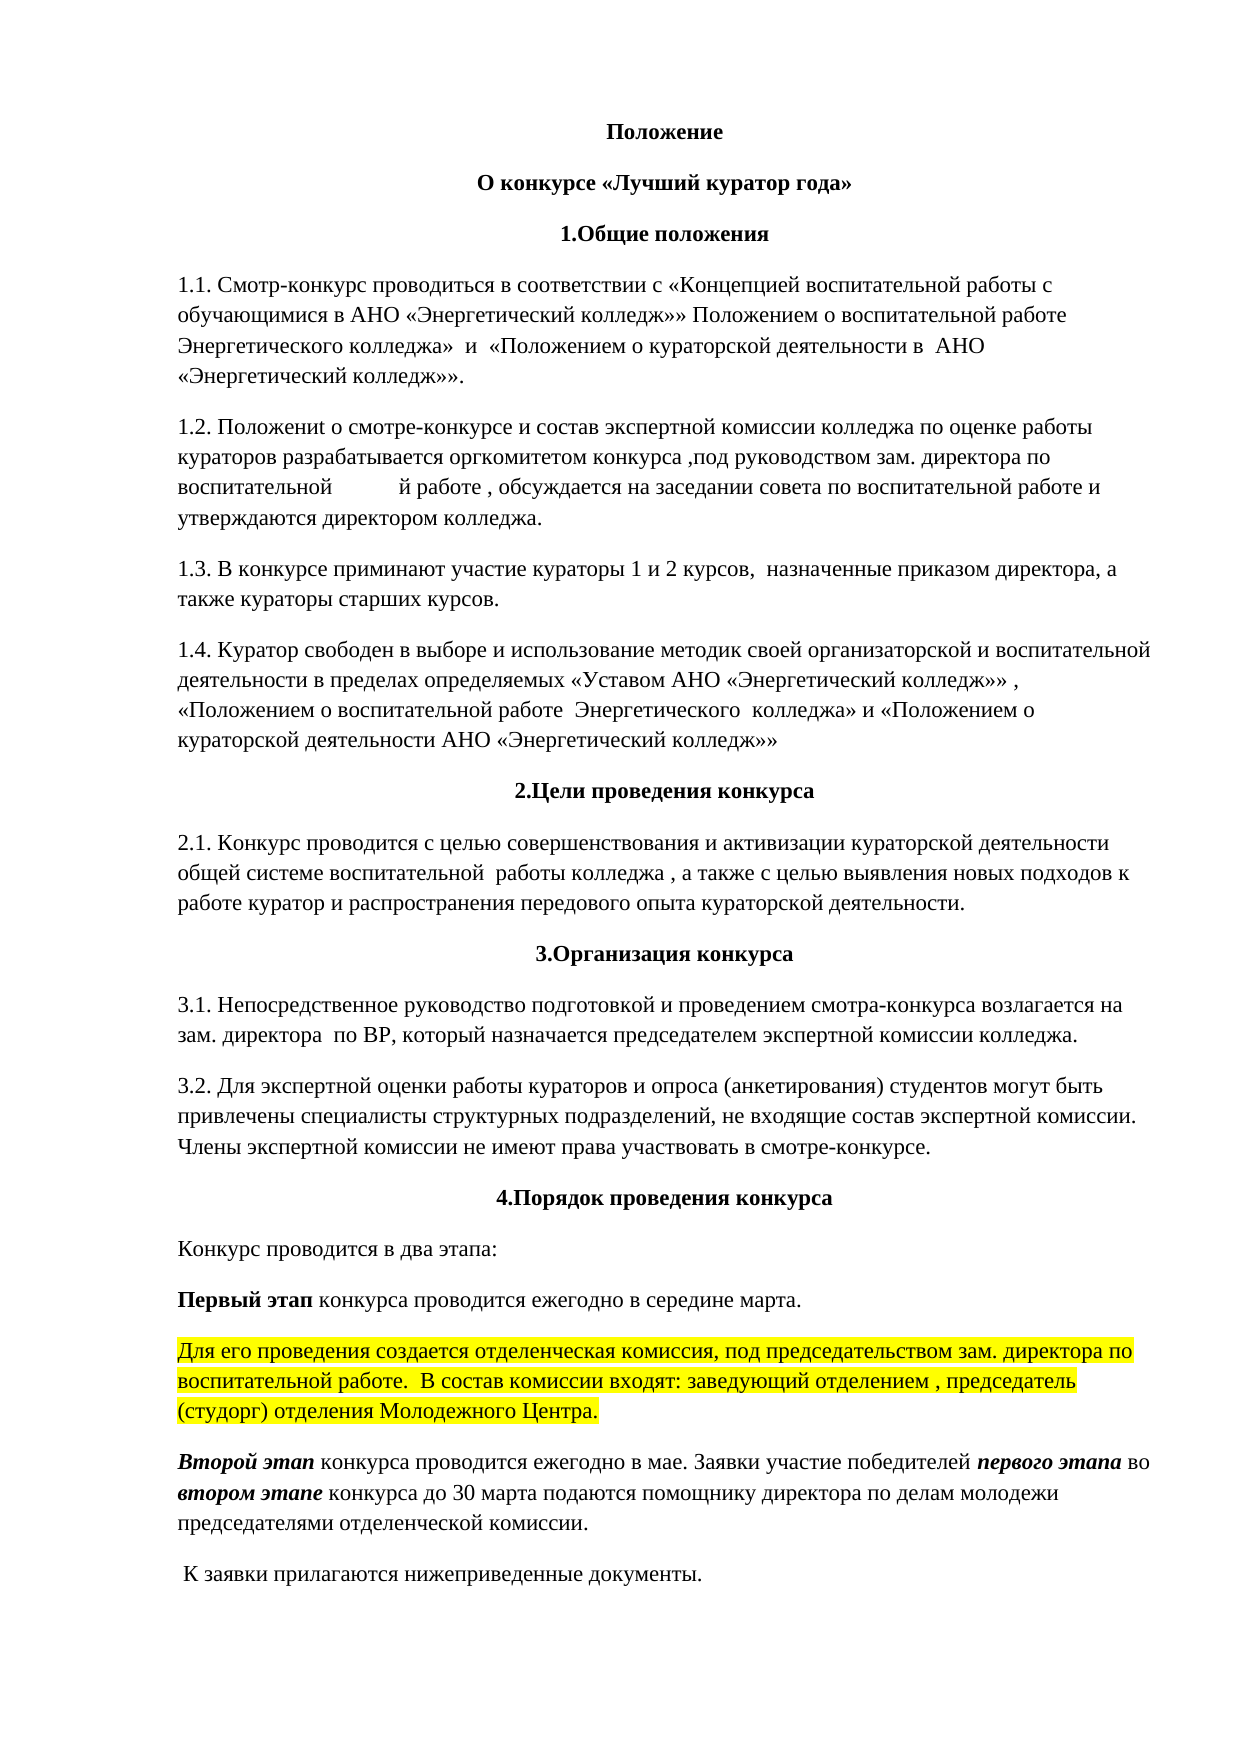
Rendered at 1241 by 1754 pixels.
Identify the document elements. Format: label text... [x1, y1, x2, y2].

text Для его проведения создается отделенческая комиссия, под председательством зам. директора по воспитательной работе. В состав комиссии входят: заведующий отделением , председатель (студорг) отделения Молодежного Центра. [177, 1337, 1152, 1424]
text 1.4. Куратор свободен в выборе и использование методик своей организаторской и воспитательной деятельности в пределах определяемых «Уставом АНО «Энергетический колледж»» , «Положением о воспитательной работе Энергетического колледжа» и «Положением о кураторской деятельности АНО «Энергетический колледж»» [177, 636, 1152, 753]
text Конкурс проводится в два этапа: [177, 1235, 1152, 1261]
text 1.2. Положениt о смотре-конкурсе и состав экспертной комиссии колледжа по оценке работы кураторов разрабатывается оргкомитетом конкурса ,под руководством зам. директора по воспитательной й работе , обсуждается на заседании совета по воспитательной работе и утверждаются директором колледжа. [177, 413, 1152, 530]
text Первый этап конкурса проводится ежегодно в середине марта. [177, 1286, 1152, 1312]
text 1.Общие положения [177, 220, 1152, 247]
text 2.Цели проведения конкурса [177, 777, 1152, 804]
text 1.3. В конкурсе приминают участие кураторы 1 и 2 курсов, назначенные приказом директора, а также кураторы старших курсов. [177, 554, 1152, 611]
text О конкурсе «Лучший куратор года» [177, 169, 1152, 196]
text Второй этап конкурса проводится ежегодно в мае. Заявки участие победителей первого этапа во втором этапе конкурса до 30 марта подаются помощнику директора по делам молодежи председателями отделенческой комиссии. [177, 1448, 1152, 1535]
text 4.Порядок проведения конкурса [177, 1184, 1152, 1210]
text 1.1. Смотр-конкурс проводиться в соответствии с «Концепцией воспитательной работы с обучающимися в АНО «Энергетический колледж»» Положением о воспитательной работе Энергетического колледжа» и «Положением о кураторской деятельности в АНО «Энергетический колледж»». [177, 271, 1152, 388]
text 3.1. Непосредственное руководство подготовкой и проведением смотра-конкурса возлагается на зам. директора по ВР, который назначается председателем экспертной комиссии колледжа. [177, 991, 1152, 1048]
text 3.Организация конкурса [177, 940, 1152, 966]
text 2.1. Конкурс проводится с целью совершенствования и активизации кураторской деятельности общей системе воспитательной работы колледжа , а также с целью выявления новых подходов к работе куратор и распространения передового опыта кураторской деятельности. [177, 828, 1152, 915]
text 3.2. Для экспертной оценки работы кураторов и опроса (анкетирования) студентов могут быть привлечены специалисты структурных подразделений, не входящие состав экспертной комиссии. Члены экспертной комиссии не имеют права участвовать в смотре-конкурсе. [177, 1072, 1152, 1159]
text К заявки прилагаются нижеприведенные документы. [177, 1560, 1152, 1586]
text Положение [177, 118, 1152, 144]
